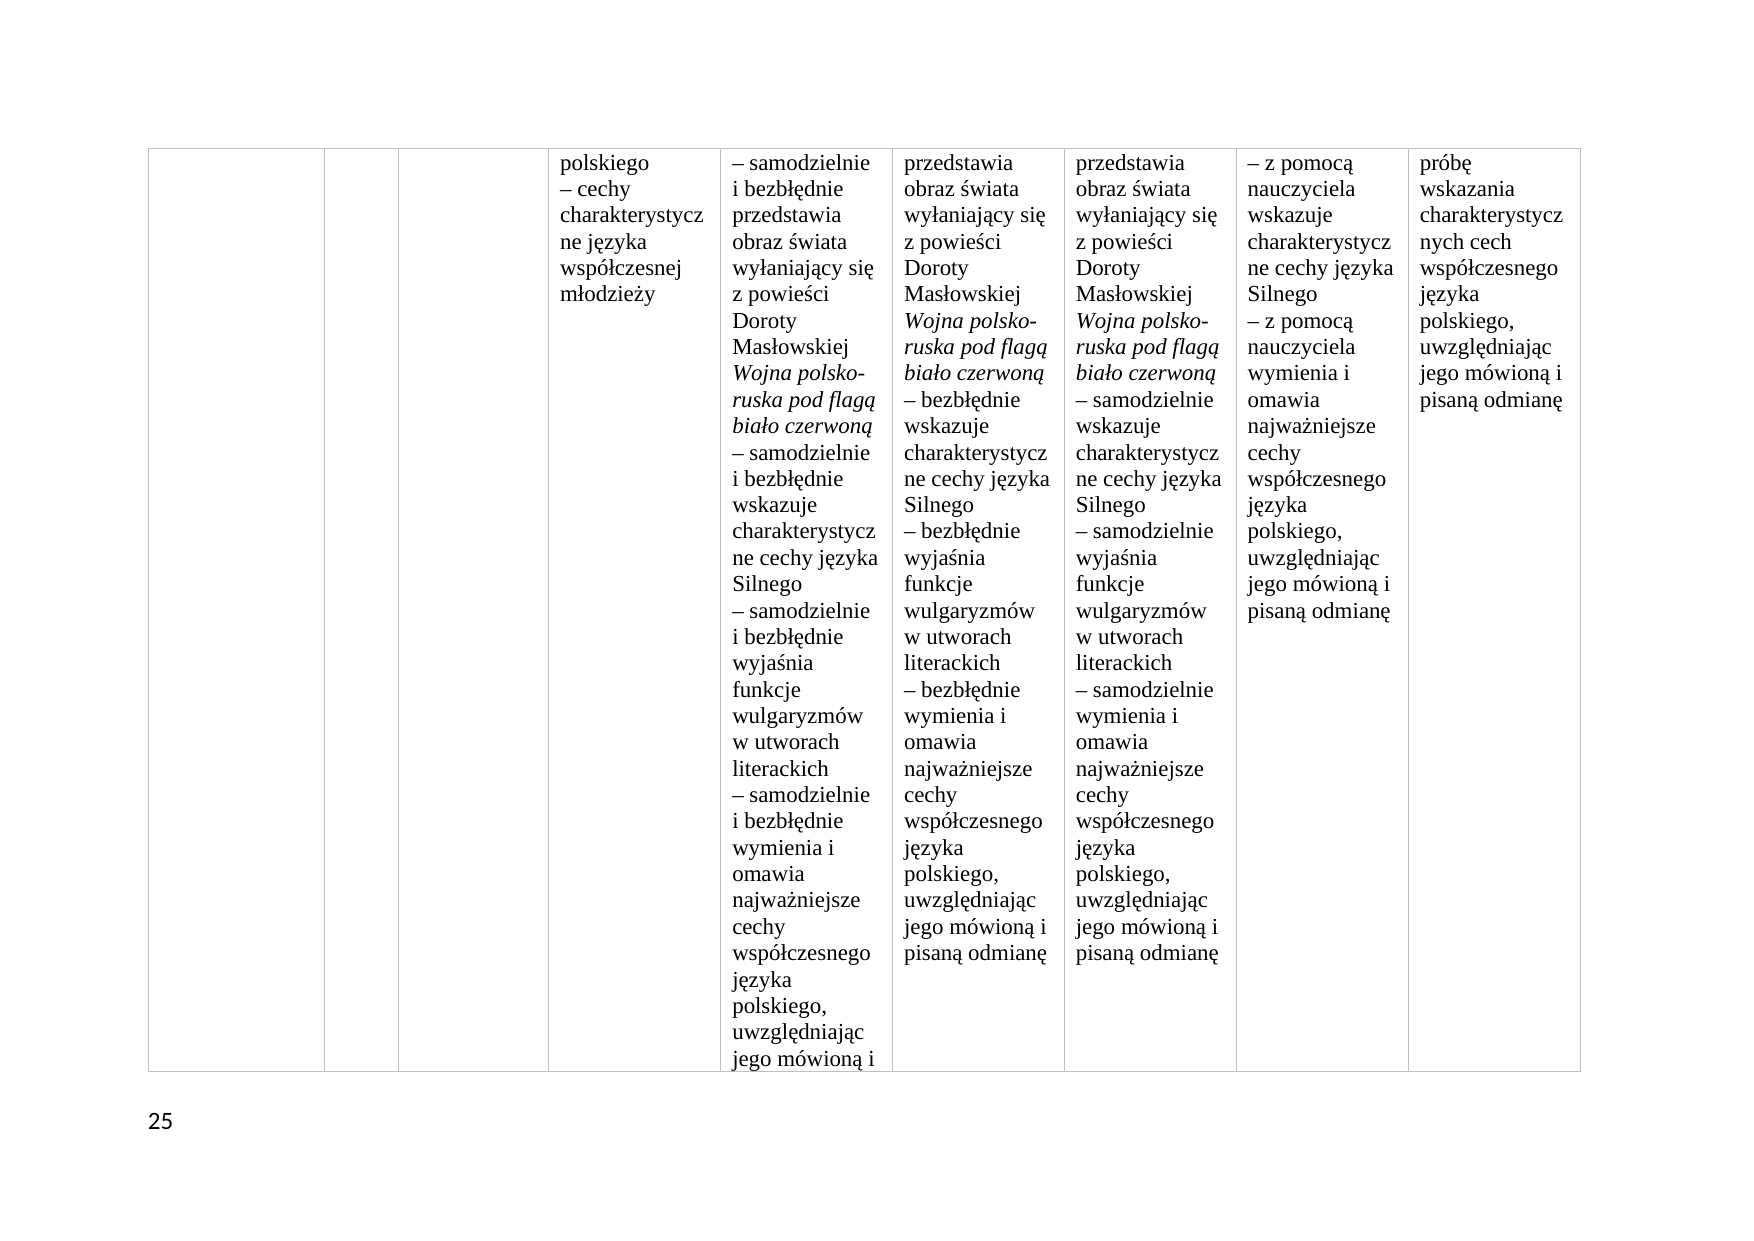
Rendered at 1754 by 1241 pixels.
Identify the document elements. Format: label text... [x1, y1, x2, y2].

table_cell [1065, 149, 1236, 1071]
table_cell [1237, 149, 1408, 1071]
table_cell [893, 149, 1064, 1071]
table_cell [549, 149, 720, 1071]
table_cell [1409, 149, 1580, 1071]
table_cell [149, 149, 324, 1071]
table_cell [399, 149, 548, 1071]
table_cell 2 [325, 149, 398, 1071]
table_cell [721, 149, 892, 1071]
